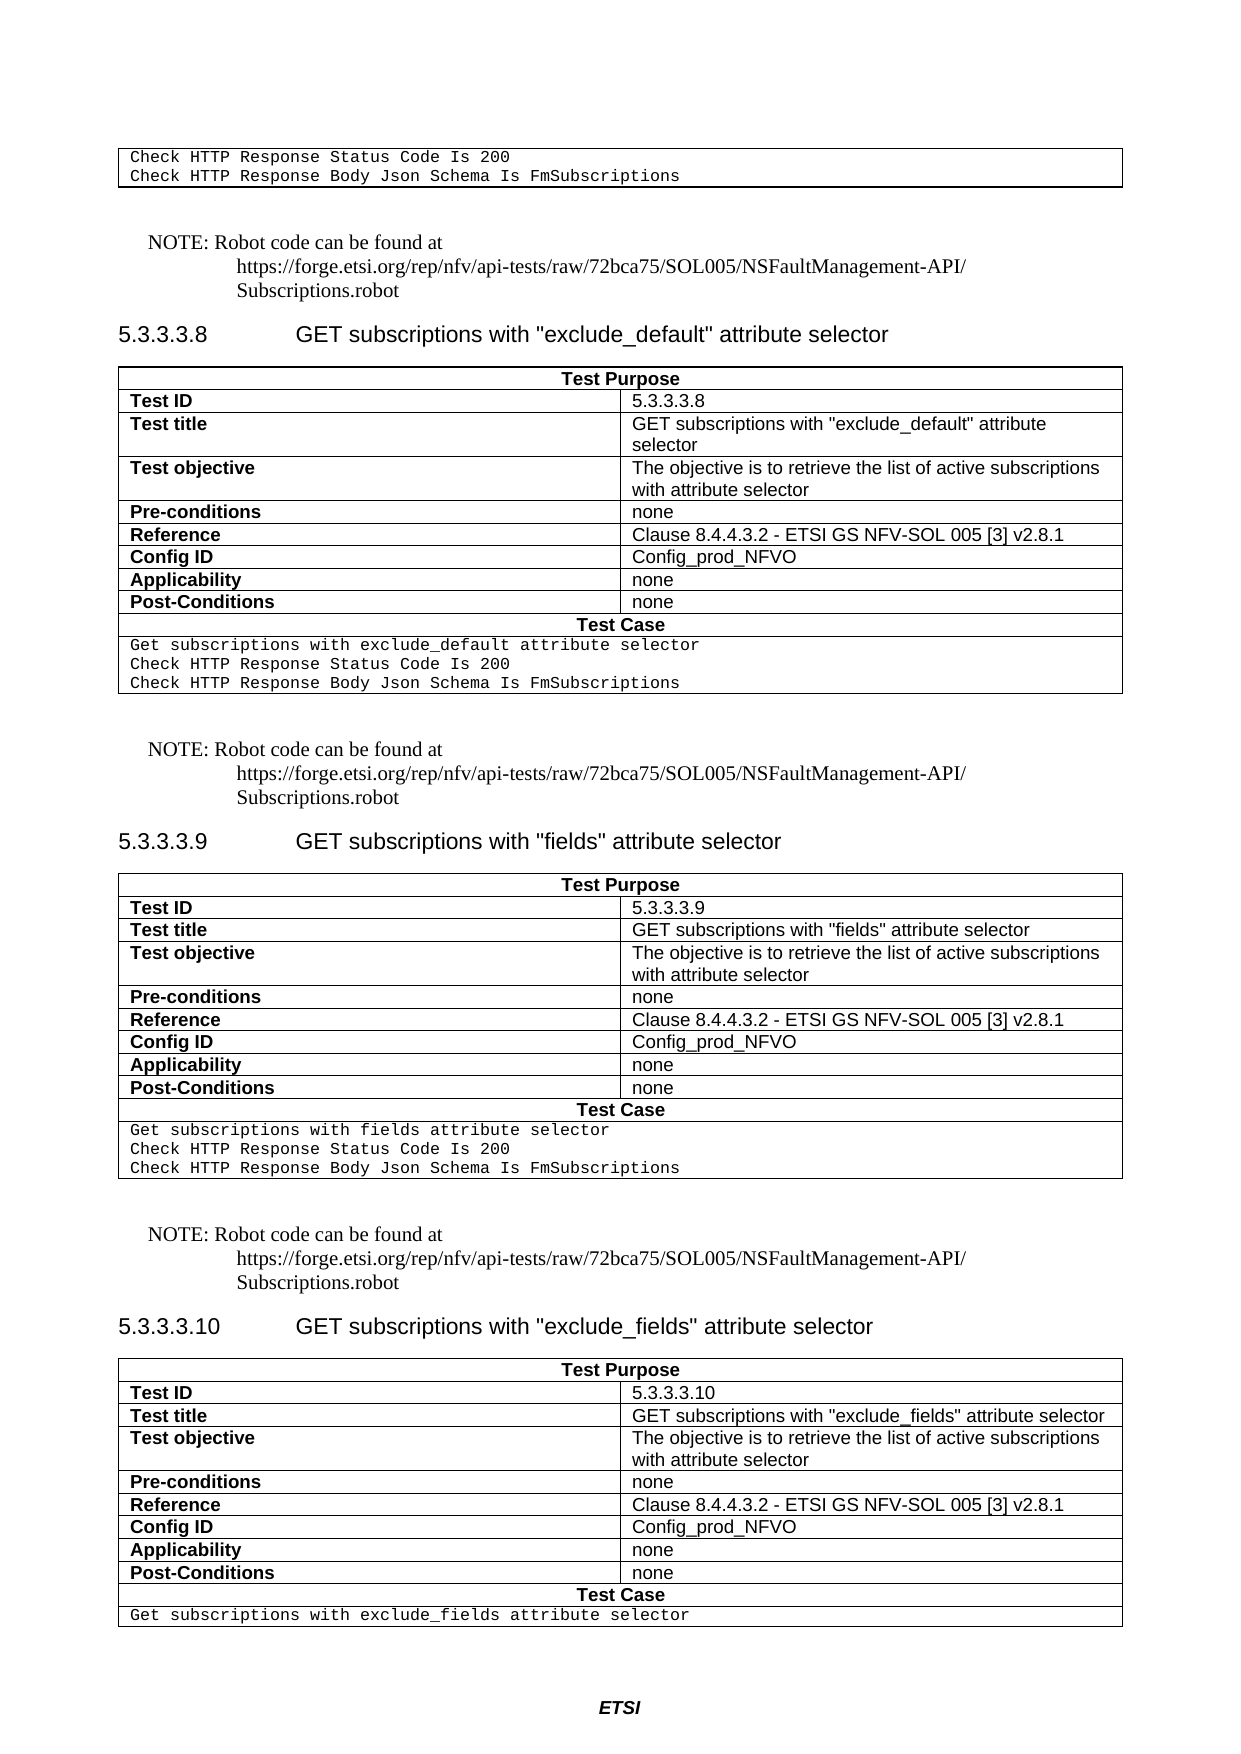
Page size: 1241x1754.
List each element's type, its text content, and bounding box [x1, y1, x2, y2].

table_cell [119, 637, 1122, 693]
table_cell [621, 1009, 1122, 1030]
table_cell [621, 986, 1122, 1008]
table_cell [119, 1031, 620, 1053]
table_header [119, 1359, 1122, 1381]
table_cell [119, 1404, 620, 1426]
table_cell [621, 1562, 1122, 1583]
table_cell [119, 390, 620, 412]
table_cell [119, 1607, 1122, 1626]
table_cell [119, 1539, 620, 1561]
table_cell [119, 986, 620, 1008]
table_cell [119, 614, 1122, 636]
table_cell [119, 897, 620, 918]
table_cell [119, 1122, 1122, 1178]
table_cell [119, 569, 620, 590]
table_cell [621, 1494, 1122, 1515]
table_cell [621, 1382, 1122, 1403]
subtitle 5.3.3.3.10 GET subscriptions with "exclude_fields" attribute selector [118, 1313, 1122, 1339]
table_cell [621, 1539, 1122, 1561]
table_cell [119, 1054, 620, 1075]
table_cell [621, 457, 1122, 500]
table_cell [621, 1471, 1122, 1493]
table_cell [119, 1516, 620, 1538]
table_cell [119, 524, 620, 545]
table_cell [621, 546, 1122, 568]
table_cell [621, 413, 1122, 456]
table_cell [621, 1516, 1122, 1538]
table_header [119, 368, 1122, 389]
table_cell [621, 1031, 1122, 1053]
text NOTE: Robot code can be found at https://forge.etsi.org/rep/nfv/api-tests/raw/72bca75/SOL005/NSFaultManagement-API/Subscriptions.robot [148, 737, 1122, 809]
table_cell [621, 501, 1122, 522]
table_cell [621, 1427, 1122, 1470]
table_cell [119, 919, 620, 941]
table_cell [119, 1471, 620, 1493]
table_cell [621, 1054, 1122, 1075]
subtitle 5.3.3.3.8 GET subscriptions with "exclude_default" attribute selector [118, 321, 1122, 348]
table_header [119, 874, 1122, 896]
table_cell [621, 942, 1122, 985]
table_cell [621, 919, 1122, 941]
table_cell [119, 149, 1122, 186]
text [148, 1222, 1122, 1294]
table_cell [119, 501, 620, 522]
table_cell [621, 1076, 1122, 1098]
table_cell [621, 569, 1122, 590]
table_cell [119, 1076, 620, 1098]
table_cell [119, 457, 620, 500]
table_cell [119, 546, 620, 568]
subtitle 5.3.3.3.9 GET subscriptions with "fields" attribute selector [118, 828, 1122, 854]
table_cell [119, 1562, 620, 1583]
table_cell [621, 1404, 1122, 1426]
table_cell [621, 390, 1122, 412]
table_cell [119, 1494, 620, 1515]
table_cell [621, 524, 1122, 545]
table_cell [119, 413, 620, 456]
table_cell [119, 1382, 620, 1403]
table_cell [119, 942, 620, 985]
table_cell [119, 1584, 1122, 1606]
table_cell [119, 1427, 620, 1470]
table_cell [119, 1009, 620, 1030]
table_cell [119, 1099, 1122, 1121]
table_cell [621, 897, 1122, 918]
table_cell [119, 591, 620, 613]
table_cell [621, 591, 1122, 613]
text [148, 230, 1122, 302]
